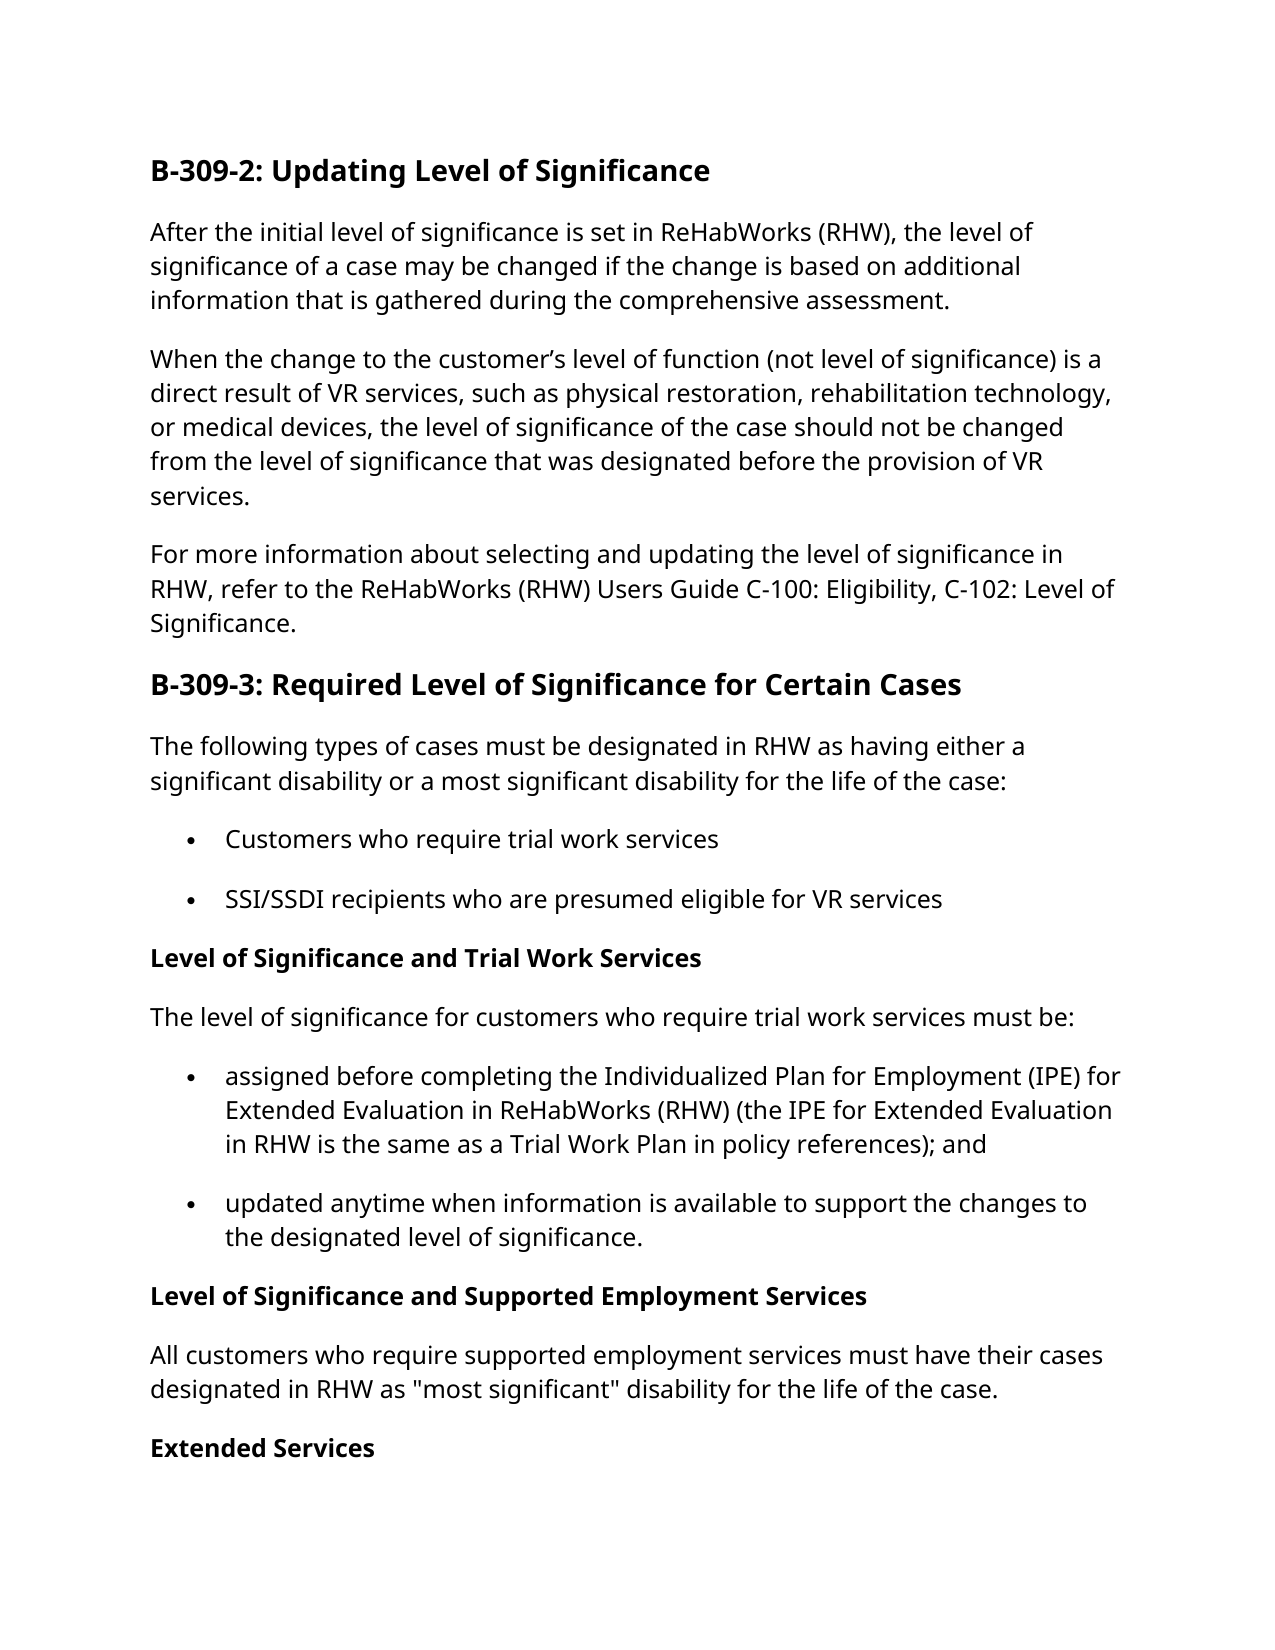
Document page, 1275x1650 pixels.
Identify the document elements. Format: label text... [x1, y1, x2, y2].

list Customers who require trial work services [187, 822, 1125, 856]
text The level of significance for customers who require trial work services must be: [150, 999, 1125, 1033]
text All customers who require supported employment services must have their cases designated in RHW as "most significant" disability for the life of the case. [150, 1338, 1125, 1406]
text When the change to the customer’s level of function (not level of significance) is a direct result of VR services, such as physical restoration, rehabilitation technology, or medical devices, the level of significance of the case should not be changed from the level of significance that was designated before the provision of VR services. [150, 342, 1125, 512]
text After the initial level of significance is set in ReHabWorks (RHW), the level of significance of a case may be changed if the change is based on additional information that is gathered during the comprehensive assessment. [150, 215, 1125, 317]
subtitle Level of Significance and Supported Employment Services [150, 1279, 1125, 1313]
text The following types of cases must be designated in RHW as having either a significant disability or a most significant disability for the life of the case: [150, 729, 1125, 797]
list SSI/SSDI recipients who are presumed eligible for VR services [187, 881, 1125, 915]
subtitle Extended Services [150, 1431, 1125, 1465]
text For more information about selecting and updating the level of significance in RHW, refer to the ReHabWorks (RHW) Users Guide C-100: Eligibility, C-102: Level of Significance. [150, 537, 1125, 639]
subtitle B-309-3: Required Level of Significance for Certain Cases [150, 664, 1125, 704]
subtitle B-309-2: Updating Level of Significance [150, 150, 1125, 190]
list updated anytime when information is available to support the changes to the designated level of significance. [187, 1186, 1125, 1254]
list assigned before completing the Individualized Plan for Employment (IPE) for Extended Evaluation in ReHabWorks (RHW) (the IPE for Extended Evaluation in RHW is the same as a Trial Work Plan in policy references); and [187, 1058, 1125, 1161]
subtitle Level of Significance and Trial Work Services [150, 940, 1125, 974]
